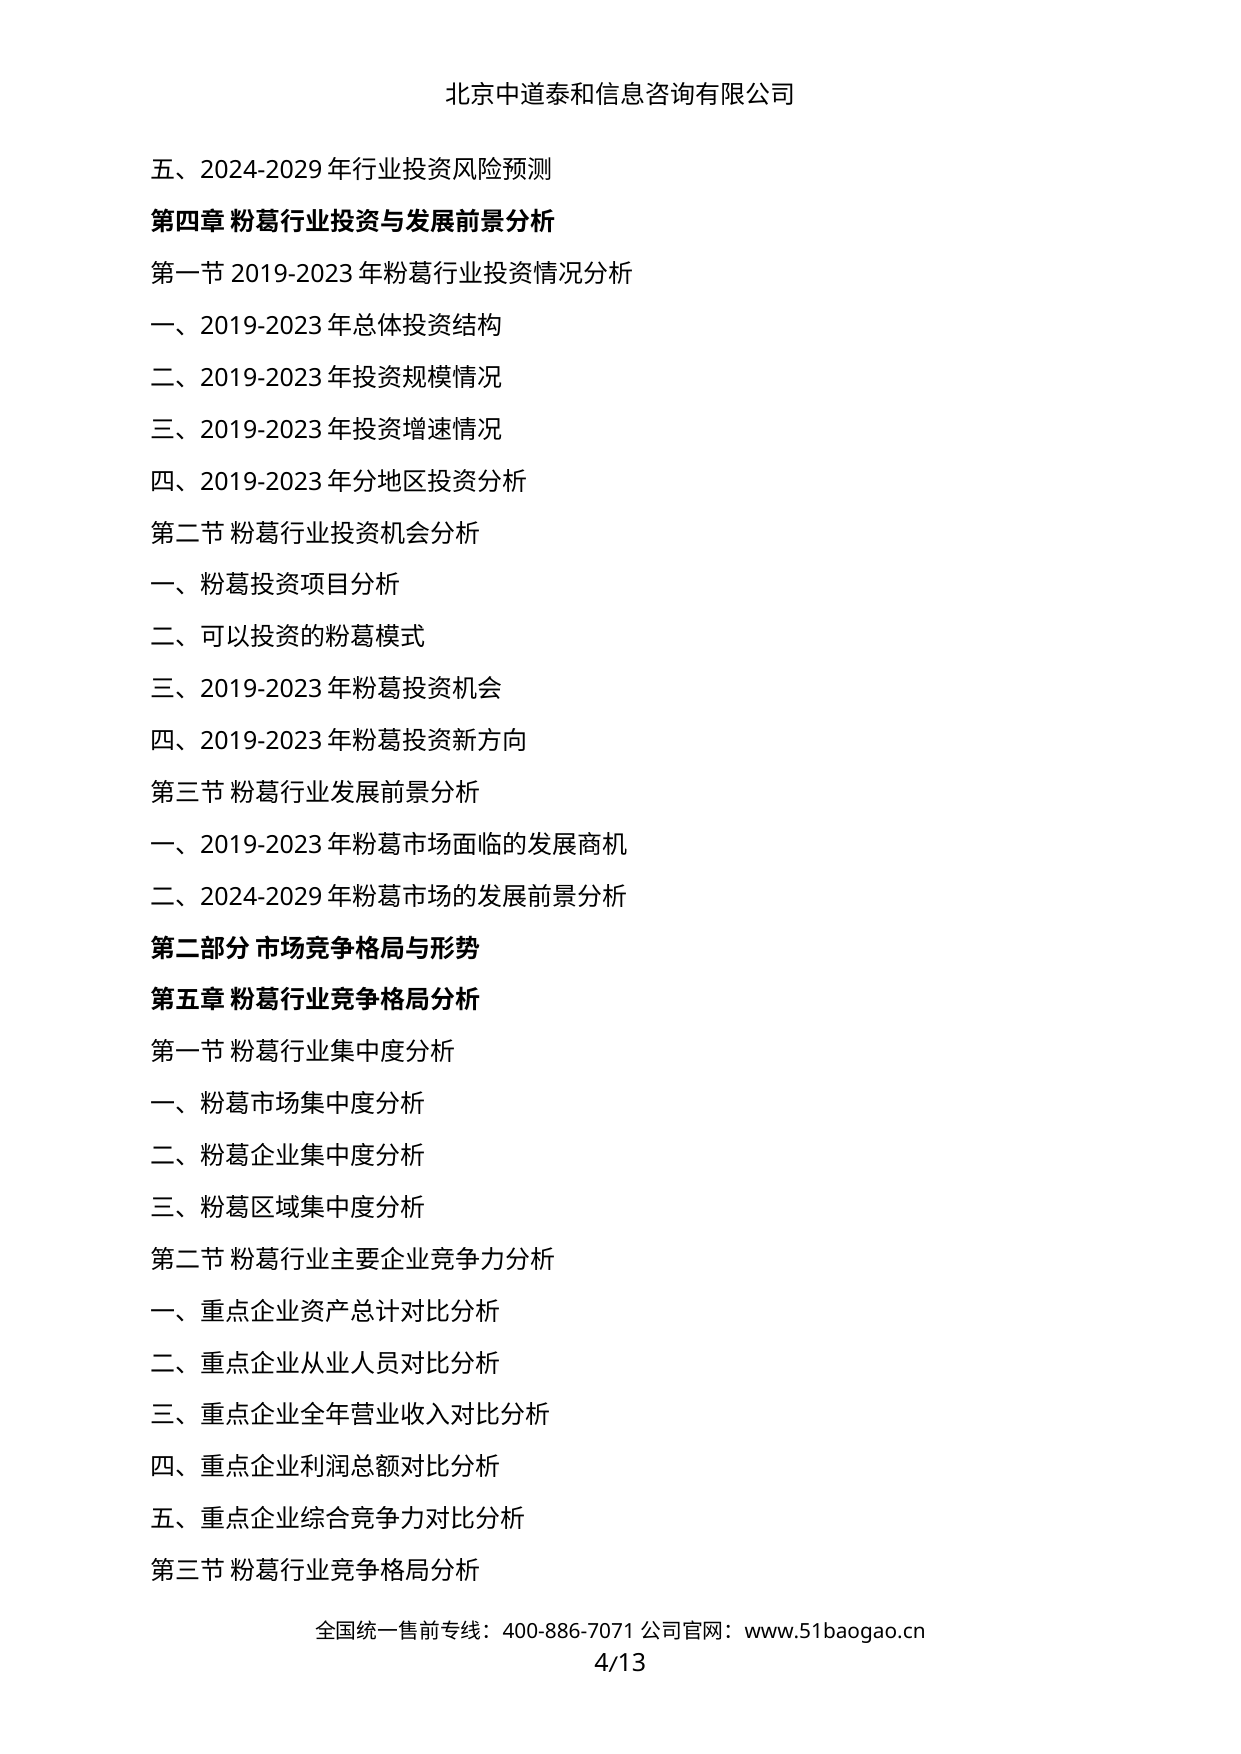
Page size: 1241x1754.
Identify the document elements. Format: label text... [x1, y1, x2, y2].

text 四、2019-2023年分地区投资分析 [150, 461, 1090, 497]
text 第一节 2019-2023年粉葛行业投资情况分析 [150, 254, 1090, 290]
text 二、可以投资的粉葛模式 [150, 617, 1090, 653]
text 第五章 粉葛行业竞争格局分析 [150, 980, 1090, 1016]
text 第四章 粉葛行业投资与发展前景分析 [150, 202, 1090, 238]
text 一、重点企业资产总计对比分析 [150, 1291, 1090, 1327]
text 二、粉葛企业集中度分析 [150, 1136, 1090, 1172]
text 二、重点企业从业人员对比分析 [150, 1343, 1090, 1379]
text 二、2019-2023年投资规模情况 [150, 357, 1090, 394]
text 第二节 粉葛行业投资机会分析 [150, 513, 1090, 549]
text 一、粉葛市场集中度分析 [150, 1084, 1090, 1120]
text 三、2019-2023年粉葛投资机会 [150, 669, 1090, 705]
text 一、2019-2023年总体投资结构 [150, 306, 1090, 342]
text 五、重点企业综合竞争力对比分析 [150, 1499, 1090, 1535]
text 三、粉葛区域集中度分析 [150, 1187, 1090, 1224]
text 第一节 粉葛行业集中度分析 [150, 1032, 1090, 1068]
text 第二部分 市场竞争格局与形势 [150, 928, 1090, 964]
text 一、粉葛投资项目分析 [150, 565, 1090, 601]
text 五、2024-2029年行业投资风险预测 [150, 150, 1090, 186]
text 四、重点企业利润总额对比分析 [150, 1447, 1090, 1483]
text 三、2019-2023年投资增速情况 [150, 409, 1090, 446]
text 第三节 粉葛行业发展前景分析 [150, 772, 1090, 809]
text 三、重点企业全年营业收入对比分析 [150, 1395, 1090, 1431]
text 第三节 粉葛行业竞争格局分析 [150, 1551, 1090, 1587]
text 四、2019-2023年粉葛投资新方向 [150, 721, 1090, 757]
text 第二节 粉葛行业主要企业竞争力分析 [150, 1239, 1090, 1276]
text 一、2019-2023年粉葛市场面临的发展商机 [150, 824, 1090, 861]
text 二、2024-2029年粉葛市场的发展前景分析 [150, 876, 1090, 912]
